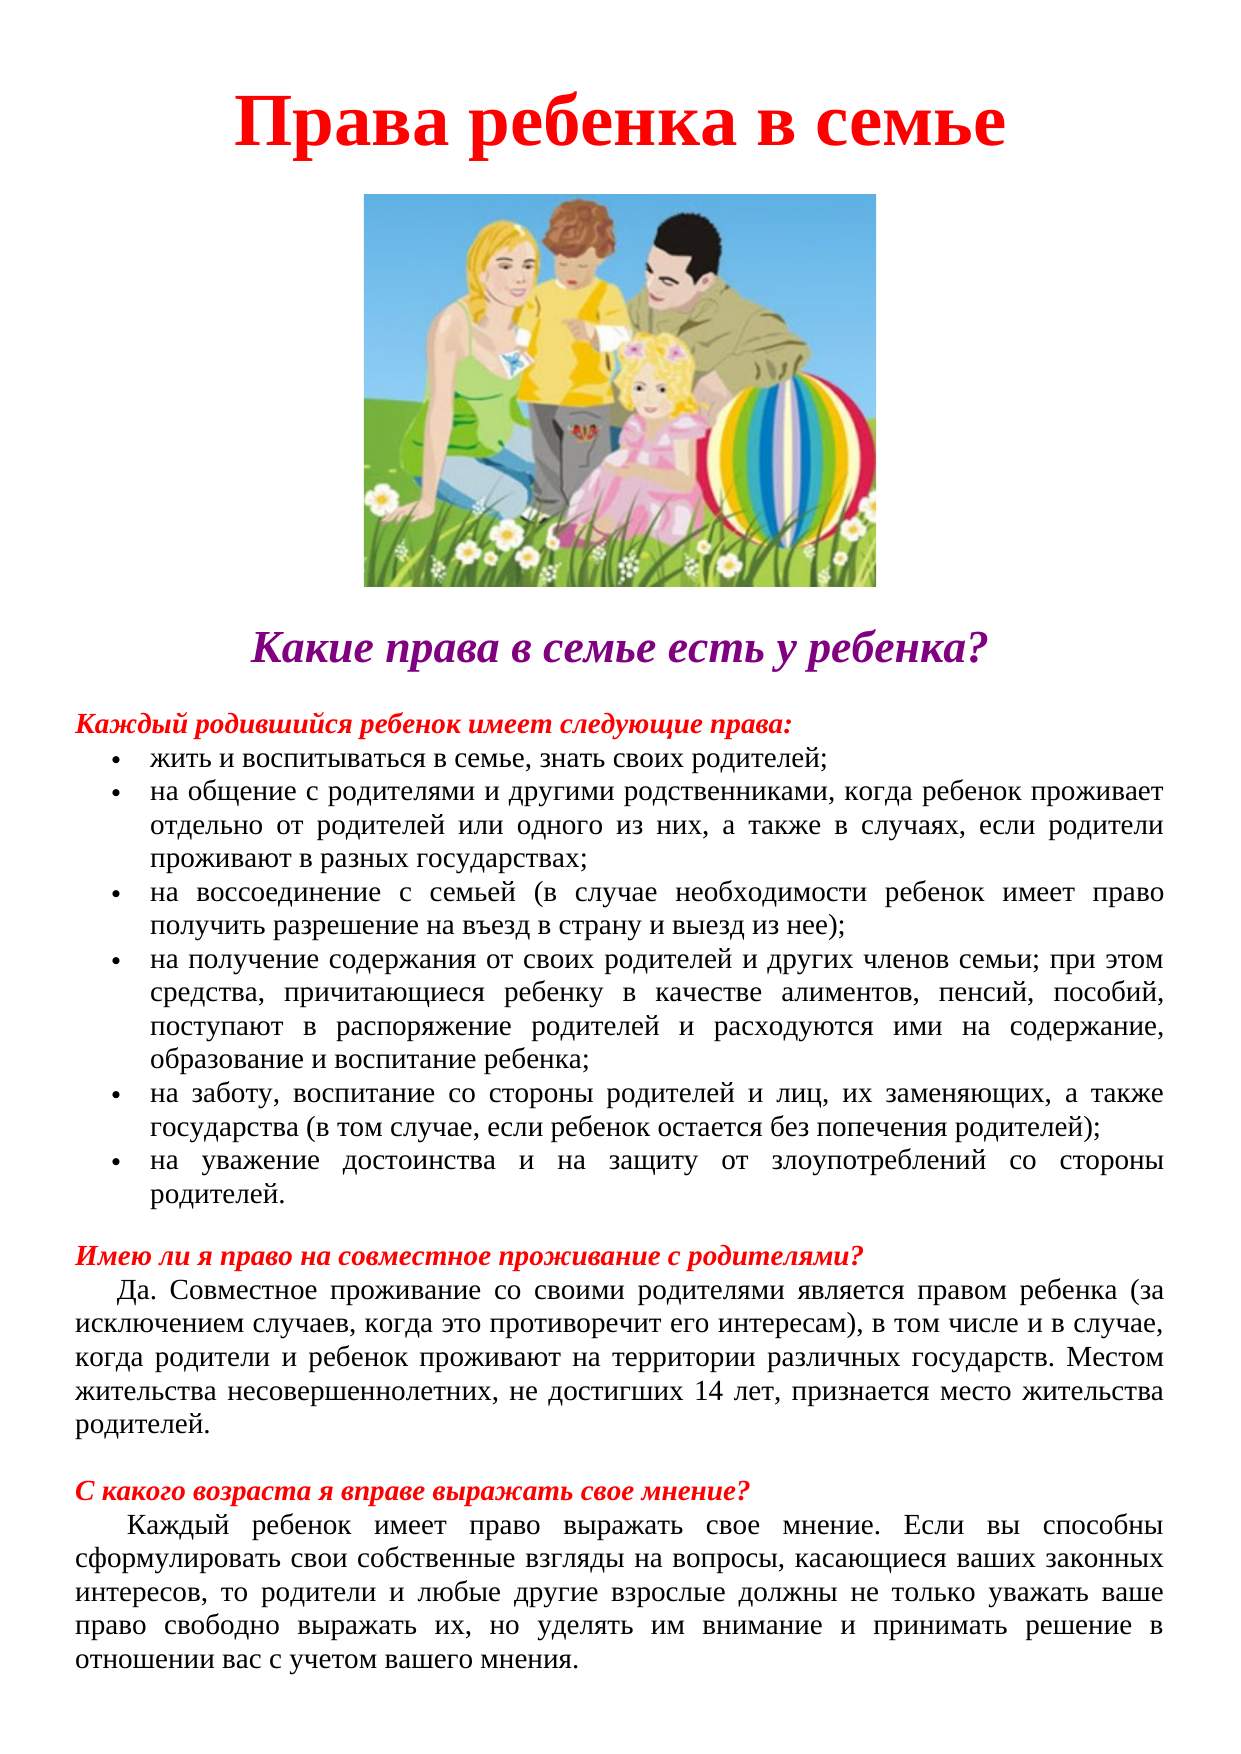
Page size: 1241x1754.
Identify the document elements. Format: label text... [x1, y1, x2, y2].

list на общение с родителями и другими родственниками, когда ребенок проживает отдельно от родителей или одного из них, а также в случаях, если родители проживают в разных государствах; [112, 773, 1165, 874]
list на заботу, воспитание со стороны родителей и лиц, их заменяющих, а также государства (в том случае, если ребенок остается без попечения родителей); [112, 1075, 1165, 1142]
picture [363, 194, 877, 587]
text Какие права в семье есть у ребенка? [75, 620, 1165, 673]
text С какого возраста я вправе выражать свое мнение? [75, 1473, 1165, 1507]
text Имею ли я право на совместное проживание с родителями? [75, 1238, 1165, 1272]
text Да. Совместное проживание со своими родителями является правом ребенка (за исключением случаев, когда это противоречит его интересам), в том числе и в случае, когда родители и ребенок проживают на территории различных государств. Местом жительства несовершеннолетних, не достигших 14 лет, признается место жительства родителей. [75, 1272, 1165, 1440]
list на воссоединение с семьей (в случае необходимости ребенок имеет право получить разрешение на въезд в страну и выезд из нее); [112, 874, 1165, 941]
text Каждый родившийся ребенок имеет следующие права: [75, 706, 1165, 740]
list на получение содержания от своих родителей и других членов семьи; при этом средства, причитающиеся ребенку в качестве алиментов, пенсий, пособий, поступают в распоряжение родителей и расходуются ими на содержание, образование и воспитание ребенка; [112, 941, 1165, 1075]
text Права ребенка в семье [75, 75, 1165, 161]
list жить и воспитываться в семье, знать своих родителей; [112, 740, 1165, 773]
list на уважение достоинства и на защиту от злоупотреблений со стороны родителей. [112, 1142, 1165, 1209]
text Каждый ребенок имеет право выражать свое мнение. Если вы способны сформулировать свои собственные взгляды на вопросы, касающиеся ваших законных интересов, то родители и любые другие взрослые должны не только уважать ваше право свободно выражать их, но уделять им внимание и принимать решение в отношении вас с учетом вашего мнения. [75, 1507, 1165, 1674]
